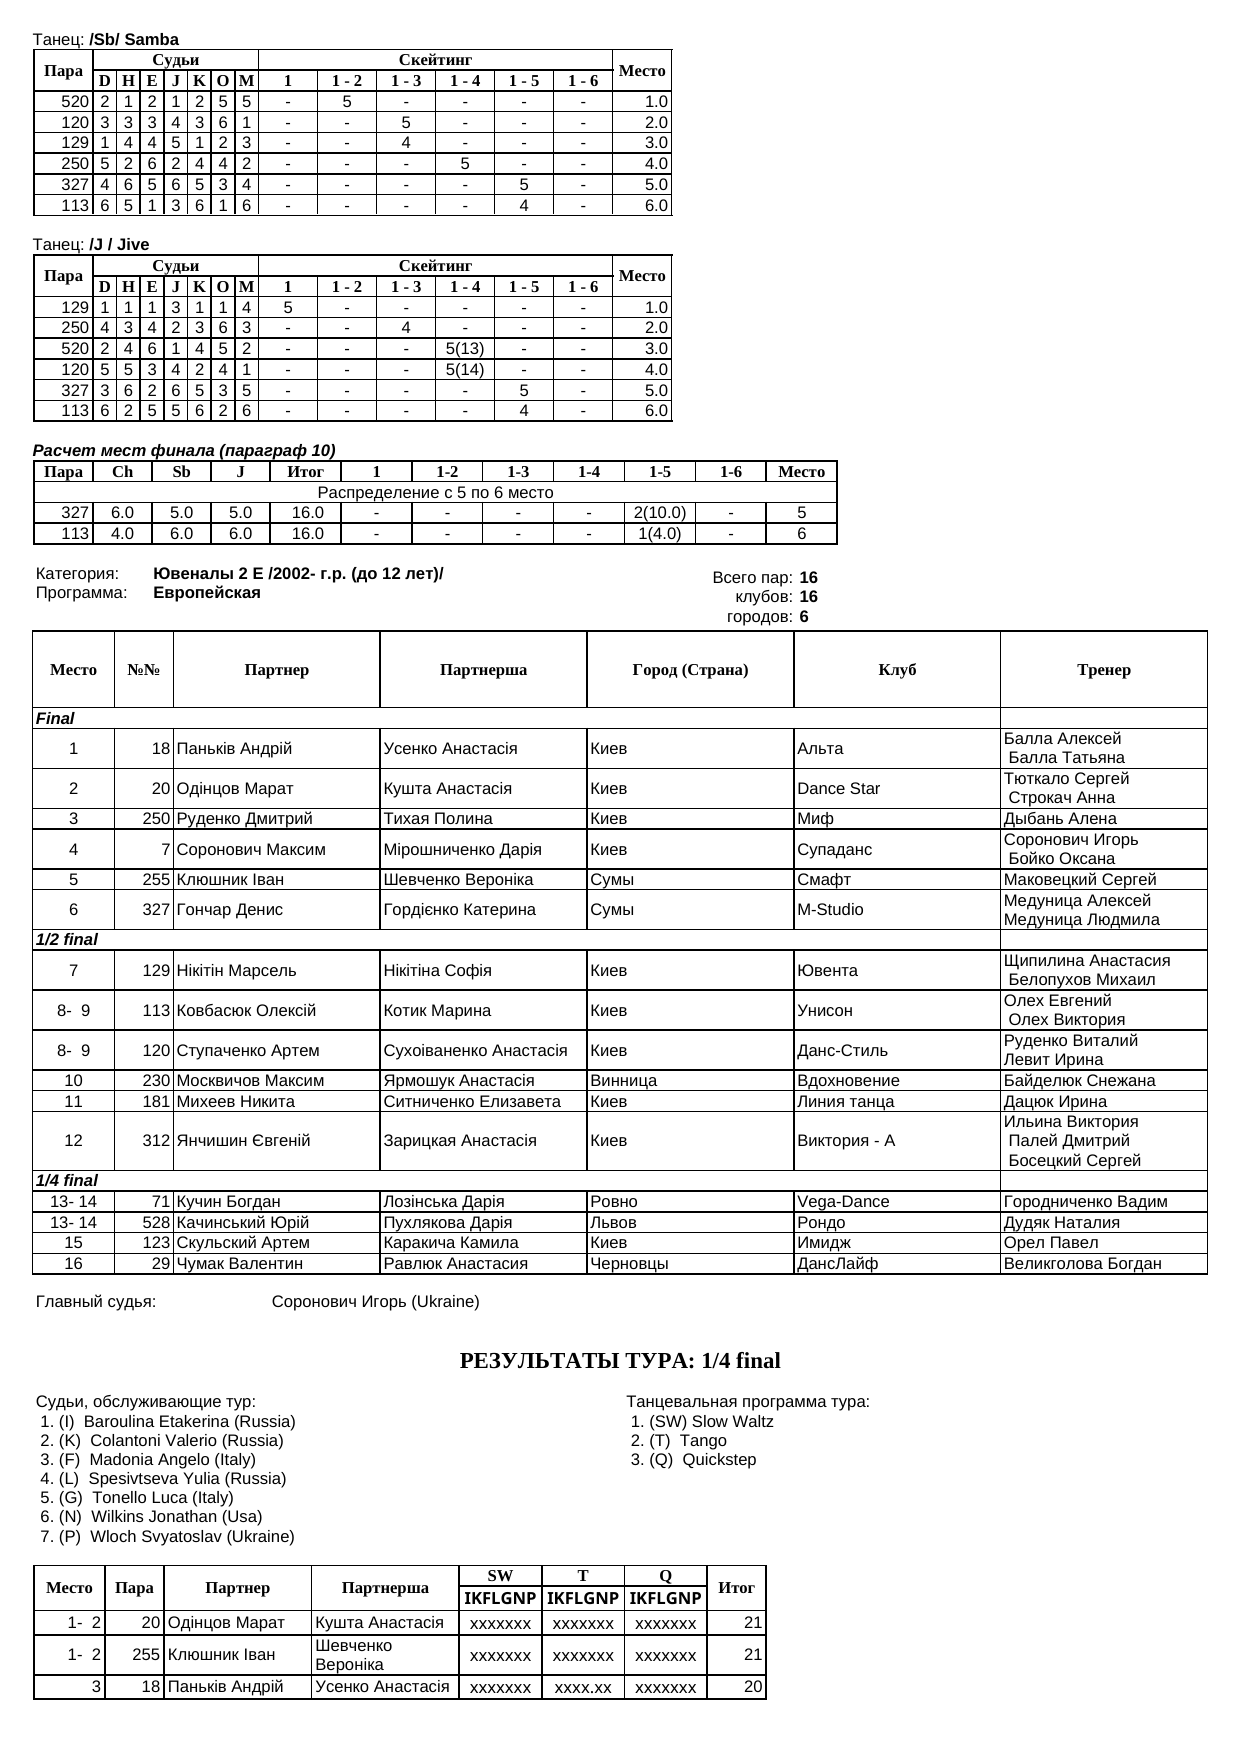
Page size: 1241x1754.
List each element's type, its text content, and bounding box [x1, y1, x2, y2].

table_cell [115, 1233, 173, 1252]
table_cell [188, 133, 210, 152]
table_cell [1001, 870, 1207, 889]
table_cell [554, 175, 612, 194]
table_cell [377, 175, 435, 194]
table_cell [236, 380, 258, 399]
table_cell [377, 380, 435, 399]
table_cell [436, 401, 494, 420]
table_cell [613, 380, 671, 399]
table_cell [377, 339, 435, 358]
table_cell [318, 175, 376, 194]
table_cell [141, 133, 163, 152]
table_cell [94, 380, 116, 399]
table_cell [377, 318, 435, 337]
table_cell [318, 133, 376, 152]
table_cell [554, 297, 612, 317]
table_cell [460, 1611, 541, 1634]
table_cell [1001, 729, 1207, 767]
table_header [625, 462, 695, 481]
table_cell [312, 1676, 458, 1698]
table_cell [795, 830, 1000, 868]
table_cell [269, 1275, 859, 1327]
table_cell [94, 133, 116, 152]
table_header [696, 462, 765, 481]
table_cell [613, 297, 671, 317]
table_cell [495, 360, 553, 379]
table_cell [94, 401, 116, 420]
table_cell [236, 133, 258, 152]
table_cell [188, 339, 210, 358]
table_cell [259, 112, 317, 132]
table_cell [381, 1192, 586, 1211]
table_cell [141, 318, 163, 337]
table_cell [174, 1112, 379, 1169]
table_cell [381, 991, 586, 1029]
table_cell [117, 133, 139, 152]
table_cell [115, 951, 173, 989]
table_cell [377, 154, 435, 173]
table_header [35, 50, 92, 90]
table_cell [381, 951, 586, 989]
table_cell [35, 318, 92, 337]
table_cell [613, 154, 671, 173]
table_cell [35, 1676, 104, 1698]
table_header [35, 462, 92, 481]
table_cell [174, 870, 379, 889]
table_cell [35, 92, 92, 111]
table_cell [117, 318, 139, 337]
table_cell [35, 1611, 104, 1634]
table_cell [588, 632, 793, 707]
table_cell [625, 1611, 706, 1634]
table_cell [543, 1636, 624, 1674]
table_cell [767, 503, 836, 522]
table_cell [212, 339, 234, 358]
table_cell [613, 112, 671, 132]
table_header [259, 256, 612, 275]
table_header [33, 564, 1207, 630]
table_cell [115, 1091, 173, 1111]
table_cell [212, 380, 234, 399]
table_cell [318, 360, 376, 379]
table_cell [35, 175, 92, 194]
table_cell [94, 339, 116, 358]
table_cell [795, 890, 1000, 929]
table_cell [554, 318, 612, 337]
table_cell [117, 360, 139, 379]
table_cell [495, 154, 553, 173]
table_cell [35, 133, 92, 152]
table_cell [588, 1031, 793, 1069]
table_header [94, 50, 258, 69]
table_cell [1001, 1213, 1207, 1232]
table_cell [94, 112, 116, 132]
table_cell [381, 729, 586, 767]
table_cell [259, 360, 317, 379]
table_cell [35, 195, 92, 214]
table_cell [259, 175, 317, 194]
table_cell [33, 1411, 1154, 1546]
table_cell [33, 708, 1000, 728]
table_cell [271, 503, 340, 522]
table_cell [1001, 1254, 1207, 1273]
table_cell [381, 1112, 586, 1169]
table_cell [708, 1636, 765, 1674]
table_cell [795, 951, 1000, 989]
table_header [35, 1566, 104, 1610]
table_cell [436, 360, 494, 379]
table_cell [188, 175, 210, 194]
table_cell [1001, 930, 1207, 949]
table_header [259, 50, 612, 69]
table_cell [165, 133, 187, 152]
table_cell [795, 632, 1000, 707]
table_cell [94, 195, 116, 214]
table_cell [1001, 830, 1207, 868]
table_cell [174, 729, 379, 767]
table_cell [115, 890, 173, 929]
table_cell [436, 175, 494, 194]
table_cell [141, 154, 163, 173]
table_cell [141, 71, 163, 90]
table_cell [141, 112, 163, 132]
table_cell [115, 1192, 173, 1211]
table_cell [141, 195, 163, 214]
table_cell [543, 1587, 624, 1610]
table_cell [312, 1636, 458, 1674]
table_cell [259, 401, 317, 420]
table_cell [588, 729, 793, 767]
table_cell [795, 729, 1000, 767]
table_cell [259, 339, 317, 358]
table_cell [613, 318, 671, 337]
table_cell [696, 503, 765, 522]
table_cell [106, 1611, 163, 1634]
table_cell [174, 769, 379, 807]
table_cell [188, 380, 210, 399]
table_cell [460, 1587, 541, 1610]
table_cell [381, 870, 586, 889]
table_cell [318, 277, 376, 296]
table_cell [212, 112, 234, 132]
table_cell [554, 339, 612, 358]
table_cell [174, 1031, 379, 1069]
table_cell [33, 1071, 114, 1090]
text Танец: /Sb/ Samba [32, 29, 1208, 49]
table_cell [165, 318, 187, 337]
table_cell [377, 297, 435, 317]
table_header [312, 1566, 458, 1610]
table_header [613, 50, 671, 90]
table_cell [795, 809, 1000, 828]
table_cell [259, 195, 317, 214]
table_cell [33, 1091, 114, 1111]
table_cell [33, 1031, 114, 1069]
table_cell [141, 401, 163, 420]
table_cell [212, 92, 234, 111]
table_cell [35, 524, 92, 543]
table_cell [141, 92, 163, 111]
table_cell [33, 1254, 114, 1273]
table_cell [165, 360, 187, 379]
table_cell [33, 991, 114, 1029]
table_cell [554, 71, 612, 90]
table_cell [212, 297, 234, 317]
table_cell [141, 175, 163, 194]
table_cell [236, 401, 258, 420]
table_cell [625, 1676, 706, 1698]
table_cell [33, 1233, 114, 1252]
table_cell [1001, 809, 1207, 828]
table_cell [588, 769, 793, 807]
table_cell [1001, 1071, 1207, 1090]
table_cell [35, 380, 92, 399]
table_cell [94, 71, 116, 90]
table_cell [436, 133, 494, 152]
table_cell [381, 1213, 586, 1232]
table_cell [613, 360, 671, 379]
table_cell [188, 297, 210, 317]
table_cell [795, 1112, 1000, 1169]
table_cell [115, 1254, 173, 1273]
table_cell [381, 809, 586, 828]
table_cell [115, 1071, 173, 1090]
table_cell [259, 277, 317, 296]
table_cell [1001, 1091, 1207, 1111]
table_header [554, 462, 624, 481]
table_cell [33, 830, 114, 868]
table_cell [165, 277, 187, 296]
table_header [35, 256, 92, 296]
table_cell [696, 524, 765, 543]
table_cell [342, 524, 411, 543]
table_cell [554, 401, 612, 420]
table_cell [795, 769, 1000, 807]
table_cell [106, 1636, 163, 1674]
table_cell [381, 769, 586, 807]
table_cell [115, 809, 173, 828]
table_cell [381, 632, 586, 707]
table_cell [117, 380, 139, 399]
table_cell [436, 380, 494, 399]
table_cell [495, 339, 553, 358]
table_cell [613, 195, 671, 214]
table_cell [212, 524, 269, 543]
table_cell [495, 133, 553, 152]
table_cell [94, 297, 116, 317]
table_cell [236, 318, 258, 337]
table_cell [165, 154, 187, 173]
text РЕЗУЛЬТАТЫ ТУРА: 1/4 final [32, 1347, 1208, 1373]
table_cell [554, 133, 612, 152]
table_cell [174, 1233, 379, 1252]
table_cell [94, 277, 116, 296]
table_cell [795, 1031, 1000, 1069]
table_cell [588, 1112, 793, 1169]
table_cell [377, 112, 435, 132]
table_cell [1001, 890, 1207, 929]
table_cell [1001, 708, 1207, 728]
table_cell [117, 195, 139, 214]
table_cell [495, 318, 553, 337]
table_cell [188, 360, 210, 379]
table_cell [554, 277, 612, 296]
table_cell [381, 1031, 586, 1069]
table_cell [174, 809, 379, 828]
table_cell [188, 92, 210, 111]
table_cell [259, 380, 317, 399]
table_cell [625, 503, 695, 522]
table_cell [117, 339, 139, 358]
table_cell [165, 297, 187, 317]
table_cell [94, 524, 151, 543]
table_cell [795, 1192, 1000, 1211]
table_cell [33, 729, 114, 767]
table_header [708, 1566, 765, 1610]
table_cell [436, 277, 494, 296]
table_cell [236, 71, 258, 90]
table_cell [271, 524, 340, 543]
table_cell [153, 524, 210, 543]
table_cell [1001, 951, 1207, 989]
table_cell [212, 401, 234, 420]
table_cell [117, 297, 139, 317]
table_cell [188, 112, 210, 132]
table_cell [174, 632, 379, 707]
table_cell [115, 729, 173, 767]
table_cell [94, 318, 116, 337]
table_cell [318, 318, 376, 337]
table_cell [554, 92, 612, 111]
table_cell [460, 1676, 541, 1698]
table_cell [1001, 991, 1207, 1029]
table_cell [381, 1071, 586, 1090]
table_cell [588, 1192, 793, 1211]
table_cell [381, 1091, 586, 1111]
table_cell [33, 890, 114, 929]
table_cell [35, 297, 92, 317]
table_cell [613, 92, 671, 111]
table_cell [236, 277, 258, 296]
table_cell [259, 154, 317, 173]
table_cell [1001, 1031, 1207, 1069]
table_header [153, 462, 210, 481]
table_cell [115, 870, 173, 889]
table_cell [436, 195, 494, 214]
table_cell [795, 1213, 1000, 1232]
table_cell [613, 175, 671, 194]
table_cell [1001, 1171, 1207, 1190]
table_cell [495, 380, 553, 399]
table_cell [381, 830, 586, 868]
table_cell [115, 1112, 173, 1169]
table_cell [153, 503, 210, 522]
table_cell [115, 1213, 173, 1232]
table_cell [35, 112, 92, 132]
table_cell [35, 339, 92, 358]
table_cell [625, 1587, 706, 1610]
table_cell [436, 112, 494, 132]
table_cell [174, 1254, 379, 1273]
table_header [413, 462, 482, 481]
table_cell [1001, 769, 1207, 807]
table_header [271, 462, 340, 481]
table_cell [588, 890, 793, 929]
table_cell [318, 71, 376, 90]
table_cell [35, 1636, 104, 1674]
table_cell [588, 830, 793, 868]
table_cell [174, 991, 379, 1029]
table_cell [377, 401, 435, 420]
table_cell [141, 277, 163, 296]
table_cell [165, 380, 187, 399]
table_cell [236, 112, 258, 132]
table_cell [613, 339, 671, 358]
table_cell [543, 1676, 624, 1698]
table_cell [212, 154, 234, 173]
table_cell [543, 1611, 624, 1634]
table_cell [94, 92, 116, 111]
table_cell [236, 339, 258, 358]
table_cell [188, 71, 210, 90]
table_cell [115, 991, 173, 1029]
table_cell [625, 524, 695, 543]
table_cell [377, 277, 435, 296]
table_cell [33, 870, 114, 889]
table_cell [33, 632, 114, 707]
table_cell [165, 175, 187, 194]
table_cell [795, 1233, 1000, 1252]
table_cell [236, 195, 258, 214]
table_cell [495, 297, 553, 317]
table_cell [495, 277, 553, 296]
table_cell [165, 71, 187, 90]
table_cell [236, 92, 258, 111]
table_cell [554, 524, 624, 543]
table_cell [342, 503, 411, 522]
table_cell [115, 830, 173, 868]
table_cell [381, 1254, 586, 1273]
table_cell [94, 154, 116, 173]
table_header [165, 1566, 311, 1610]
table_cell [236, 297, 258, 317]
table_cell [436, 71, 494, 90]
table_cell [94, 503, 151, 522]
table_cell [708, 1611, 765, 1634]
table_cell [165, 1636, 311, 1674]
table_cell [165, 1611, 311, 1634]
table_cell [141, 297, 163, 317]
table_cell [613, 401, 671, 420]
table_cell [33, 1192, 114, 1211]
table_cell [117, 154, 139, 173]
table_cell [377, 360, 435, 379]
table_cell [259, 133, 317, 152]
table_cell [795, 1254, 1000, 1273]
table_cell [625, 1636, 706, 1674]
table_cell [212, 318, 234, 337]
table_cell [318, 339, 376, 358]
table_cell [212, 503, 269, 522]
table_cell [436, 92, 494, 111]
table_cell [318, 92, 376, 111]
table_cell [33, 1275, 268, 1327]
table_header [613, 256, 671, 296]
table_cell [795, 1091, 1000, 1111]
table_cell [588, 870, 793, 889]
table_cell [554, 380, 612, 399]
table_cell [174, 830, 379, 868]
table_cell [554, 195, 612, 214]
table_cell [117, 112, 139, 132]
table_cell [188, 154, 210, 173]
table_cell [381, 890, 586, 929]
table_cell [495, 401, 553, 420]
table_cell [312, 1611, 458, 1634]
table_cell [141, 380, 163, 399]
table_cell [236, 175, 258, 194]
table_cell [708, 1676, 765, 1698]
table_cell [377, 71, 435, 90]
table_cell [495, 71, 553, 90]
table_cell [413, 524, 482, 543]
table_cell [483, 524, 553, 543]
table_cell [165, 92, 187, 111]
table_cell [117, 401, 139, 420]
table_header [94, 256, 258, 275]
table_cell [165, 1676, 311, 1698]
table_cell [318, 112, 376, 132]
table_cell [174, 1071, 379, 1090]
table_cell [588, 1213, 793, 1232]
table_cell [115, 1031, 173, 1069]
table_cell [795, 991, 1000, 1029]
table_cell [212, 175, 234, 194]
text Расчет мест финала (параграф 10) [32, 441, 1208, 460]
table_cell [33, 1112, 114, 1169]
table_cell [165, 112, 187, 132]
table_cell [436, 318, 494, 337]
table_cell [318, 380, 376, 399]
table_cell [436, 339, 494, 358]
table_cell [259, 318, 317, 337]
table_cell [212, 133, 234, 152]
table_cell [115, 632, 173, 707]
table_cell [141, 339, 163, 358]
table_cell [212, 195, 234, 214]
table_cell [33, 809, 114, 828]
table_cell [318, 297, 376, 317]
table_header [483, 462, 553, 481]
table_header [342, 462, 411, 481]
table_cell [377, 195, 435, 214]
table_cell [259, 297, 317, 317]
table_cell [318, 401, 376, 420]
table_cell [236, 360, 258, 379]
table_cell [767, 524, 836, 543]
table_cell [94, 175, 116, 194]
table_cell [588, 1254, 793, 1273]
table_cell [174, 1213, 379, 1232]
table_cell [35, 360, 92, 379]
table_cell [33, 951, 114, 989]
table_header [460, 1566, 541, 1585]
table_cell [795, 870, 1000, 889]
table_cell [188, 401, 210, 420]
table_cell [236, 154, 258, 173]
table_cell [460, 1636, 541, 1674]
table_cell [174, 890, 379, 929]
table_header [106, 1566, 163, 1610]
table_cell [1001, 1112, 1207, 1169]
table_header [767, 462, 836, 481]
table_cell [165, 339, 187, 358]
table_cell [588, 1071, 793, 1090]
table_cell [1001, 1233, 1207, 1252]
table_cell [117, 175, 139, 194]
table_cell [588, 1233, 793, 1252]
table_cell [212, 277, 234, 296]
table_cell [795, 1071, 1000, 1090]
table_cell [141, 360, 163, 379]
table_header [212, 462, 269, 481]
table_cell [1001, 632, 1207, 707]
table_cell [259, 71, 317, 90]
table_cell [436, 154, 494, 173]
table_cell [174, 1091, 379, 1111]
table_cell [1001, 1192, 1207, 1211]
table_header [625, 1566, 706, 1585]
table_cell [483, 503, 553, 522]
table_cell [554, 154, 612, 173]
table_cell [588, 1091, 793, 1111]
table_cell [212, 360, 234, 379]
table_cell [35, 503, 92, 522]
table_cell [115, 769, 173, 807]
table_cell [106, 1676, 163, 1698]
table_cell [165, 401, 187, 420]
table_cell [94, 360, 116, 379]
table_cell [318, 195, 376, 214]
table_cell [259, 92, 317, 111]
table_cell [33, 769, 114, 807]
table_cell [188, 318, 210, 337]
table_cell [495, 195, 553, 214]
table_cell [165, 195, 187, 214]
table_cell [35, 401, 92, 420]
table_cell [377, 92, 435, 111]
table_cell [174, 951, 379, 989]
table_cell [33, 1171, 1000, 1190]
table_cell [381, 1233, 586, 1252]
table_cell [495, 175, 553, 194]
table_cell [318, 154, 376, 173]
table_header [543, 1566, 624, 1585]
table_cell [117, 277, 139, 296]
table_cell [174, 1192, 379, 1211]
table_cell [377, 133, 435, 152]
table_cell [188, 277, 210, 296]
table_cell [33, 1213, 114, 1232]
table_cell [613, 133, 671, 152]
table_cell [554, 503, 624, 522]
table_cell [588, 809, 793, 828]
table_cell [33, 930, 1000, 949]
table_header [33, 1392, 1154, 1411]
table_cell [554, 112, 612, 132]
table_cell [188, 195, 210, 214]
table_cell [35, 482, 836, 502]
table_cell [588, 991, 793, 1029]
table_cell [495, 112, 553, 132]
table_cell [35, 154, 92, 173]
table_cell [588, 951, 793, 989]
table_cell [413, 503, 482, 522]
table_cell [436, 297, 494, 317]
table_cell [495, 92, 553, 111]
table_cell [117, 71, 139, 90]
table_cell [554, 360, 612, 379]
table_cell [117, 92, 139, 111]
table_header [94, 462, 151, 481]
text Танец: /J / Jive [32, 235, 1208, 254]
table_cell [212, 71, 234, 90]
